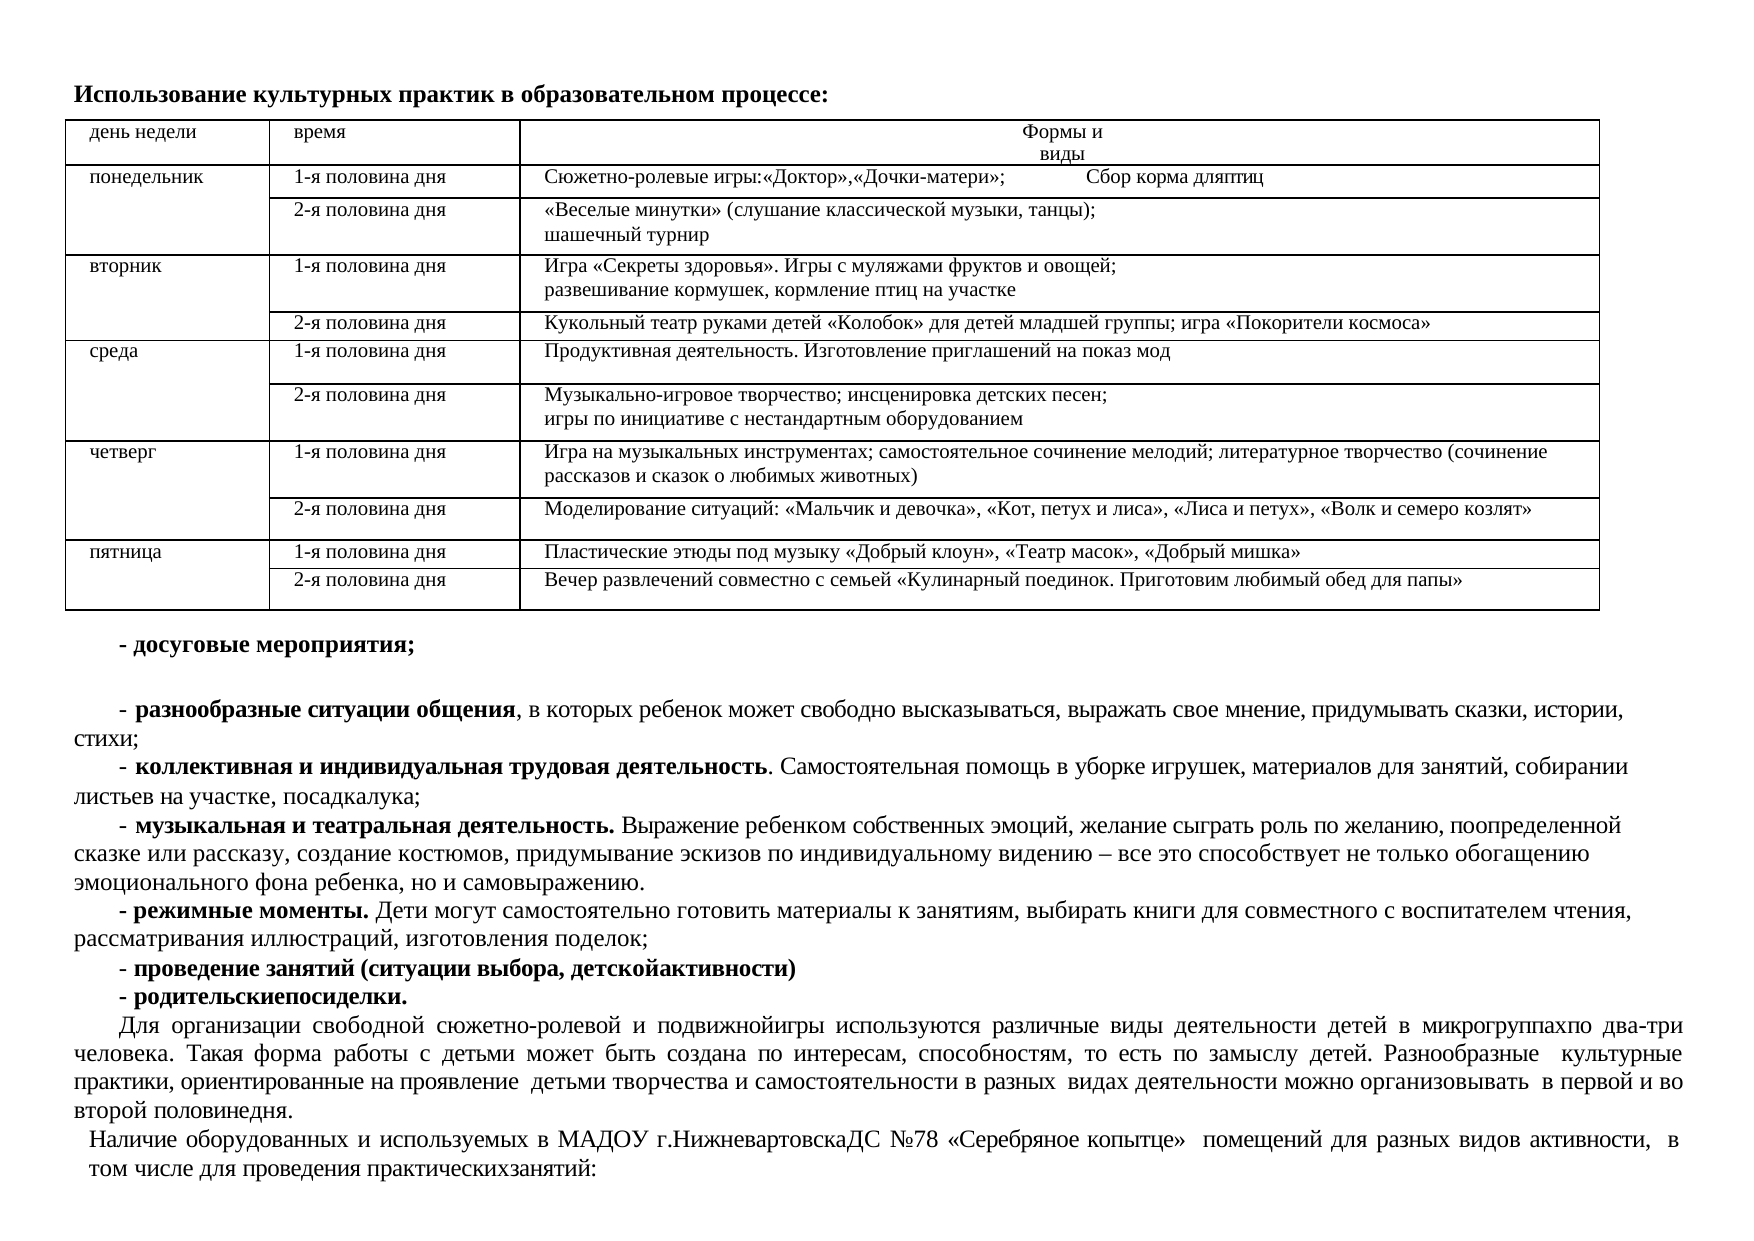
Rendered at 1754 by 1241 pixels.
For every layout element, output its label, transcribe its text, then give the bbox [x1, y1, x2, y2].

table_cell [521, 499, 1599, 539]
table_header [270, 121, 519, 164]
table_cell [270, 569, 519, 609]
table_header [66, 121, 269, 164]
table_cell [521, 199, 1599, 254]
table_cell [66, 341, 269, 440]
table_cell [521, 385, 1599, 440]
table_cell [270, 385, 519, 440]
text Наличие оборудованных и используемых в МАДОУ г.НижневартовскаДС №78 «Серебряное копытце» помещений для разных видов активности, в том числе для проведения практическихзанятий: [88, 1125, 1680, 1182]
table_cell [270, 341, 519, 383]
list разнообразные ситуации общения, в которых ребенок может свободно высказываться, выражать свое мнение, придумывать сказки, истории, стихи; [73, 695, 1680, 751]
list коллективная и индивидуальная трудовая деятельность. Самостоятельная помощь в уборке игрушек, материалов для занятий, собирании листьев на участке, посадкалука; [73, 751, 1681, 810]
subtitle Использование культурных практик в образовательном процессе: [73, 79, 1752, 108]
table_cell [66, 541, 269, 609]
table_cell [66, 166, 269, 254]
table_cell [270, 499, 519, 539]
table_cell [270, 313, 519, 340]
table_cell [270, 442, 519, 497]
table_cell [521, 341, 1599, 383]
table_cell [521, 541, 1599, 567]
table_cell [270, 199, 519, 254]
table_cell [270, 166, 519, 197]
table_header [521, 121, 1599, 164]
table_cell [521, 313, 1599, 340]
list родительскиепосиделки. [118, 982, 1752, 1011]
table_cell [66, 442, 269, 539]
text - режимные моменты. Дети могут самостоятельно готовить материалы к занятиям, выбирать книги для совместного с воспитателем чтения, рассматривания иллюстраций, изготовления поделок; [73, 896, 1752, 952]
text сказке или рассказу, создание костюмов, придумывание эскизов по индивидуальному видению – все это способствует не только обогащению эмоционального фона ребенка, но и самовыражению. [73, 838, 1752, 896]
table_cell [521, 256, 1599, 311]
subtitle проведение занятий (ситуации выбора, детскойактивности) [118, 953, 1752, 982]
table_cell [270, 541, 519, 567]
text - досуговые мероприятия; [118, 629, 1752, 658]
list музыкальная и театральная деятельность. Выражение ребенком собственных эмоций, желание сыграть роль по желанию, поопределенной [118, 812, 1752, 838]
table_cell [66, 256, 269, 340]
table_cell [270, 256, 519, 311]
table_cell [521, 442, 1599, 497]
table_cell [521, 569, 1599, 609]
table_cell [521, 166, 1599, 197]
text Для организации свободной сюжетно-ролевой и подвижнойигры используются различные виды деятельности детей в микрогруппахпо два-три человека. Такая форма работы с детьми может быть создана по интересам, способностям, то есть по замыслу детей. Разнообразные культурные практики, ориентированные на проявление детьми творчества и самостоятельности в разных видах деятельности можно организовывать в первой и во второй половинедня. [73, 1011, 1684, 1123]
